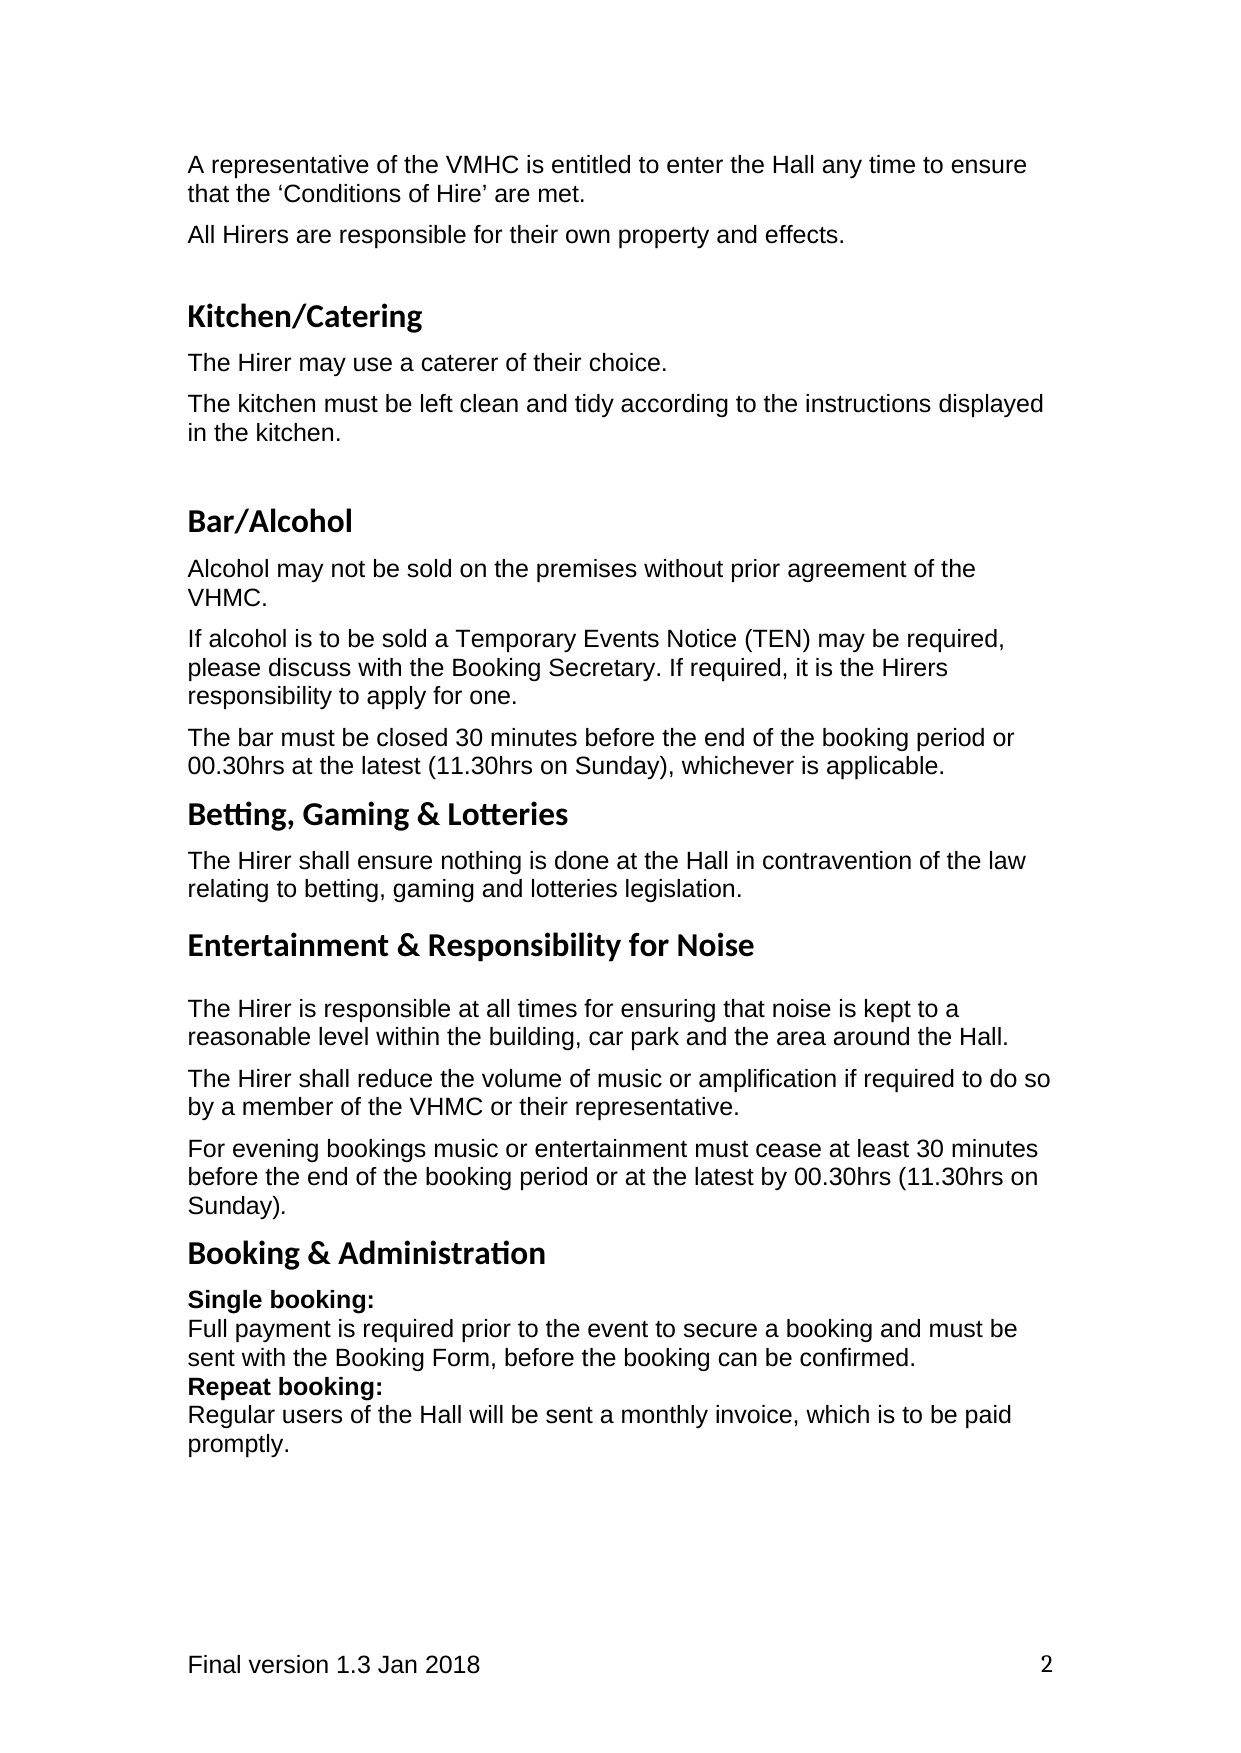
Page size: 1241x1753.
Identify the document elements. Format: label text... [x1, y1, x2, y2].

text Full payment is required prior to the event to secure a booking and must be sent with the Booking Form, before the booking can be confirmed. [187, 1314, 1053, 1372]
text Booking & Administration [187, 1232, 1053, 1273]
text Regular users of the Hall will be sent a monthly invoice, which is to be paid promptly. [187, 1401, 1053, 1458]
text The Hirer is responsible at all times for ensuring that noise is kept to a reasonable level within the building, car park and the area around the Hall. [187, 993, 1053, 1051]
text For evening bookings music or entertainment must cease at least 30 minutes before the end of the booking period or at the latest by 00.30hrs (11.30hrs on Sunday). [187, 1133, 1053, 1220]
text Single booking: [187, 1286, 1053, 1314]
text The kitchen must be left clean and tidy according to the instructions displayed in the kitchen. [187, 389, 1053, 447]
text Bar/Alcohol [187, 501, 1053, 541]
text The bar must be closed 30 minutes before the end of the booking period or 00.30hrs at the latest (11.30hrs on Sunday), whichever is applicable. [187, 722, 1053, 780]
text Repeat booking: [187, 1372, 1053, 1401]
text Betting, Gaming & Lotteries [187, 792, 1053, 833]
text If alcohol is to be sold a Temporary Events Notice (TEN) may be required, please discuss with the Booking Secretary. If required, it is the Hirers responsibility to apply for one. [187, 624, 1053, 710]
text The Hirer shall ensure nothing is done at the Hall in contravention of the law relating to betting, gaming and lotteries legislation. [187, 846, 1053, 903]
text A representative of the VMHC is entitled to enter the Hall any time to ensure that the ‘Conditions of Hire’ are met. [187, 150, 1053, 207]
text Kitchen/Catering [187, 295, 1053, 336]
text The Hirer shall reduce the volume of music or amplification if required to do so by a member of the VHMC or their representative. [187, 1063, 1053, 1121]
text Alcohol may not be sold on the premises without prior agreement of the VHMC. [187, 554, 1053, 611]
subtitle Entertainment & Responsibility for Noise [187, 924, 1053, 965]
text The Hirer may use a caterer of their choice. [187, 348, 1053, 377]
text All Hirers are responsible for their own property and effects. [187, 220, 1053, 249]
